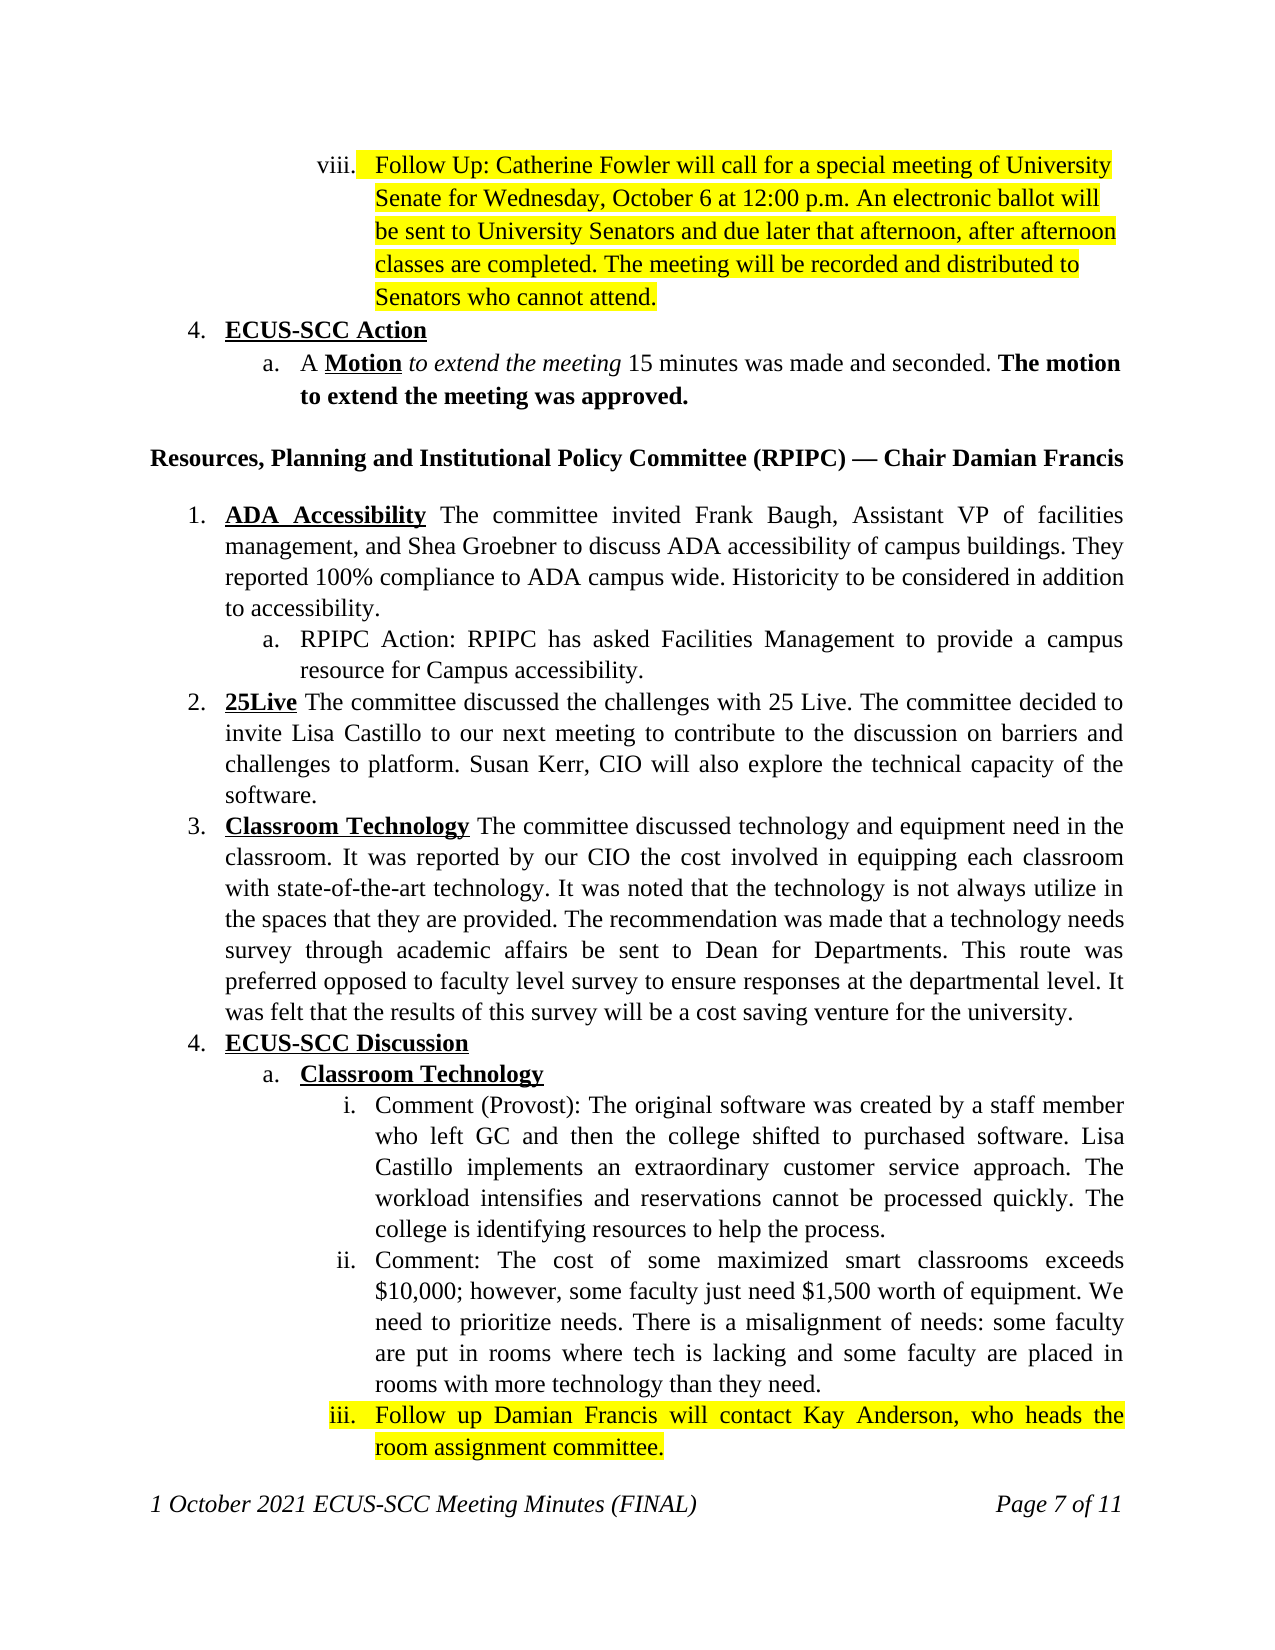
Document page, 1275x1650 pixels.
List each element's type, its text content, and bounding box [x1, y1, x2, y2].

text Resources, Planning and Institutional Policy Committee (RPIPC) — Chair Damian Francis [150, 443, 1125, 472]
list Comment (Provost): The original software was created by a staff member who left GC and then the college shifted to purchased software. Lisa Castillo implements an extraordinary customer service approach. The workload intensifies and reservations cannot be processed quickly. The college is identifying resources to help the process. [356, 1090, 1125, 1243]
list 25Live The committee discussed the challenges with 25 Live. The committee decided to invite Lisa Castillo to our next meeting to contribute to the discussion on barriers and challenges to platform. Susan Kerr, CIO will also explore the technical capacity of the software. [187, 687, 1125, 808]
list Follow Up: Catherine Fowler will call for a special meeting of University Senate for Wednesday, October 6 at 12:00 p.m. An electronic ballot will be sent to University Senators and due later that afternoon, after afternoon classes are completed. The meeting will be recorded and distributed to Senators who cannot attend. [356, 150, 1125, 311]
list ADA Accessibility The committee invited Frank Baugh, Assistant VP of facilities management, and Shea Groebner to discuss ADA accessibility of campus buildings. They reported 100% compliance to ADA campus wide. Historicity to be considered in addition to accessibility. [187, 500, 1125, 622]
list ECUS-SCC Action [187, 315, 1125, 344]
list Comment: The cost of some maximized smart classrooms exceeds $10,000; however, some faculty just need $1,500 worth of equipment. We need to prioritize needs. There is a misalignment of needs: some faculty are put in rooms where tech is lacking and some faculty are placed in rooms with more technology than they need. [356, 1245, 1125, 1398]
list ECUS-SCC Discussion [187, 1028, 1125, 1057]
list RPIPC Action: RPIPC has asked Facilities Management to provide a campus resource for Campus accessibility. [262, 624, 1125, 684]
list Classroom Technology [262, 1059, 1125, 1088]
list A Motion to extend the meeting 15 minutes was made and seconded. The motion to extend the meeting was approved. [262, 348, 1125, 410]
list Follow up Damian Francis will contact Kay Anderson, who heads the room assignment committee. [356, 1429, 1125, 1460]
list Classroom Technology The committee discussed technology and equipment need in the classroom. It was reported by our CIO the cost involved in equipping each classroom with state-of-the-art technology. It was noted that the technology is not always utilize in the spaces that they are provided. The recommendation was made that a technology needs survey through academic affairs be sent to Dean for Departments. This route was preferred opposed to faculty level survey to ensure responses at the departmental level. It was felt that the results of this survey will be a cost saving venture for the university. [187, 811, 1125, 1026]
